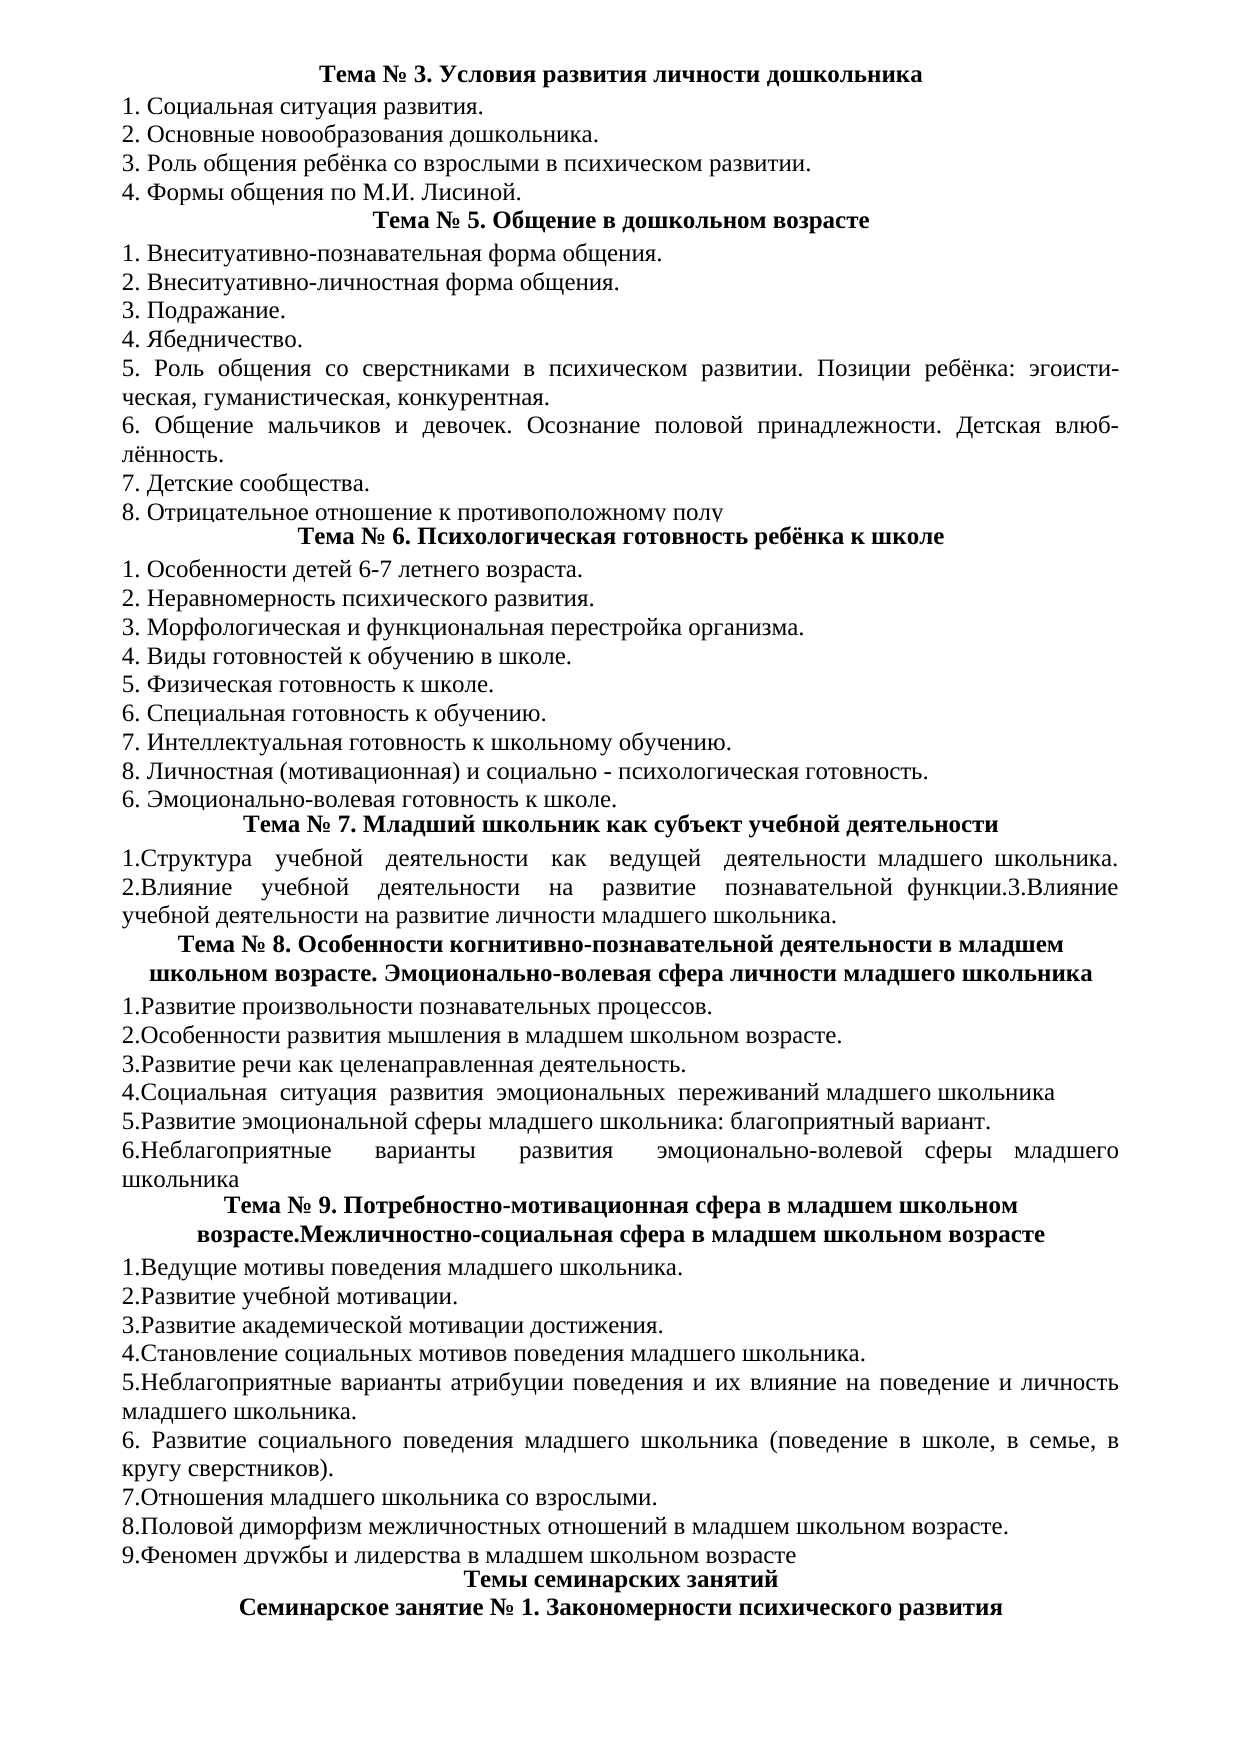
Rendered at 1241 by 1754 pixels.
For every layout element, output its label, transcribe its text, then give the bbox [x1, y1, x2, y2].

table_cell Тема № 5. Общение в дошкольном возрасте [118, 205, 1124, 238]
table_header Тема № 3. Условия развития личности дошкольника [118, 59, 1124, 91]
table_cell Темы семинарских занятий [118, 1564, 1124, 1592]
table_cell 1.Развитие произвольности познавательных процессов. 2.Особенности развития мышления в младшем школьном возрасте. 3.Развитие речи как целенаправленная деятельность. 4.Социальная ситуация развития эмоциональных переживаний младшего школьника 5.Развитие эмоциональной сферы младшего школьника: благоприятный вариант. 6.Неблагоприятные варианты развития эмоционально-волевой сферы младшего школьника [118, 991, 1124, 1190]
table_cell 1.Структура учебной деятельности как ведущей деятельности младшего школьника. 2.Влияние учебной деятельности на развитие познавательной функции.3.Влияние учебной деятельности на развитие личности младшего школьника. [118, 843, 1124, 929]
table_cell Семинарское занятие № 1. Закономерности психического развития [118, 1593, 1124, 1641]
table_cell Тема № 6. Психологическая готовность ребёнка к школе [118, 521, 1124, 554]
table_cell Тема № 8. Особенности когнитивно-познавательной деятельности в младшем школьном возрасте. Эмоционально-волевая сфера личности младшего школьника [118, 929, 1124, 991]
table_cell 1.Ведущие мотивы поведения младшего школьника. 2.Развитие учебной мотивации. 3.Развитие академической мотивации достижения. 4.Становление социальных мотивов поведения младшего школьника. 5.Неблагоприятные варианты атрибуции поведения и их влияние на поведение и личность младшего школьника. 6. Развитие социального поведения младшего школьника (поведение в школе, в семье, в кругу сверстников). 7.Отношения младшего школьника со взрослыми. 8.Половой диморфизм межличностных отношений в младшем школьном возрасте. 9.Феномен дружбы и лидерства в младшем школьном возрасте [118, 1252, 1124, 1564]
table_cell 1. Особенности детей 6-7 летнего возраста. 2. Неравномерность психического развития. 3. Морфологическая и функциональная перестройка организма. 4. Виды готовностей к обучению в школе. 5. Физическая готовность к школе. 6. Специальная готовность к обучению. 7. Интеллектуальная готовность к школьному обучению. 8. Личностная (мотивационная) и социально - психологическая готовность. 6. Эмоционально-волевая готовность к школе. [118, 555, 1124, 809]
table_cell 1. Внеситуативно-познавательная форма общения. 2. Внеситуативно-личностная форма общения. 3. Подражание. 4. Ябедничество. 5. Роль общения со сверстниками в психическом развитии. Позиции ребёнка: эгоисти- ческая, гуманистическая, конкурентная. 6. Общение мальчиков и девочек. Осознание половой принадлежности. Детская влюб- лённость. 7. Детские сообщества. 8. Отрицательное отношение к противоположному полу [118, 238, 1124, 521]
table_cell 1. Социальная ситуация развития. 2. Основные новообразования дошкольника. 3. Роль общения ребёнка со взрослыми в психическом развитии. 4. Формы общения по М.И. Лисиной. [118, 91, 1124, 205]
table_cell Тема № 9. Потребностно-мотивационная сфера в младшем школьном возрасте.Межличностно-социальная сфера в младшем школьном возрасте [118, 1190, 1124, 1252]
table_cell Тема № 7. Младший школьник как субъект учебной деятельности [118, 810, 1124, 843]
